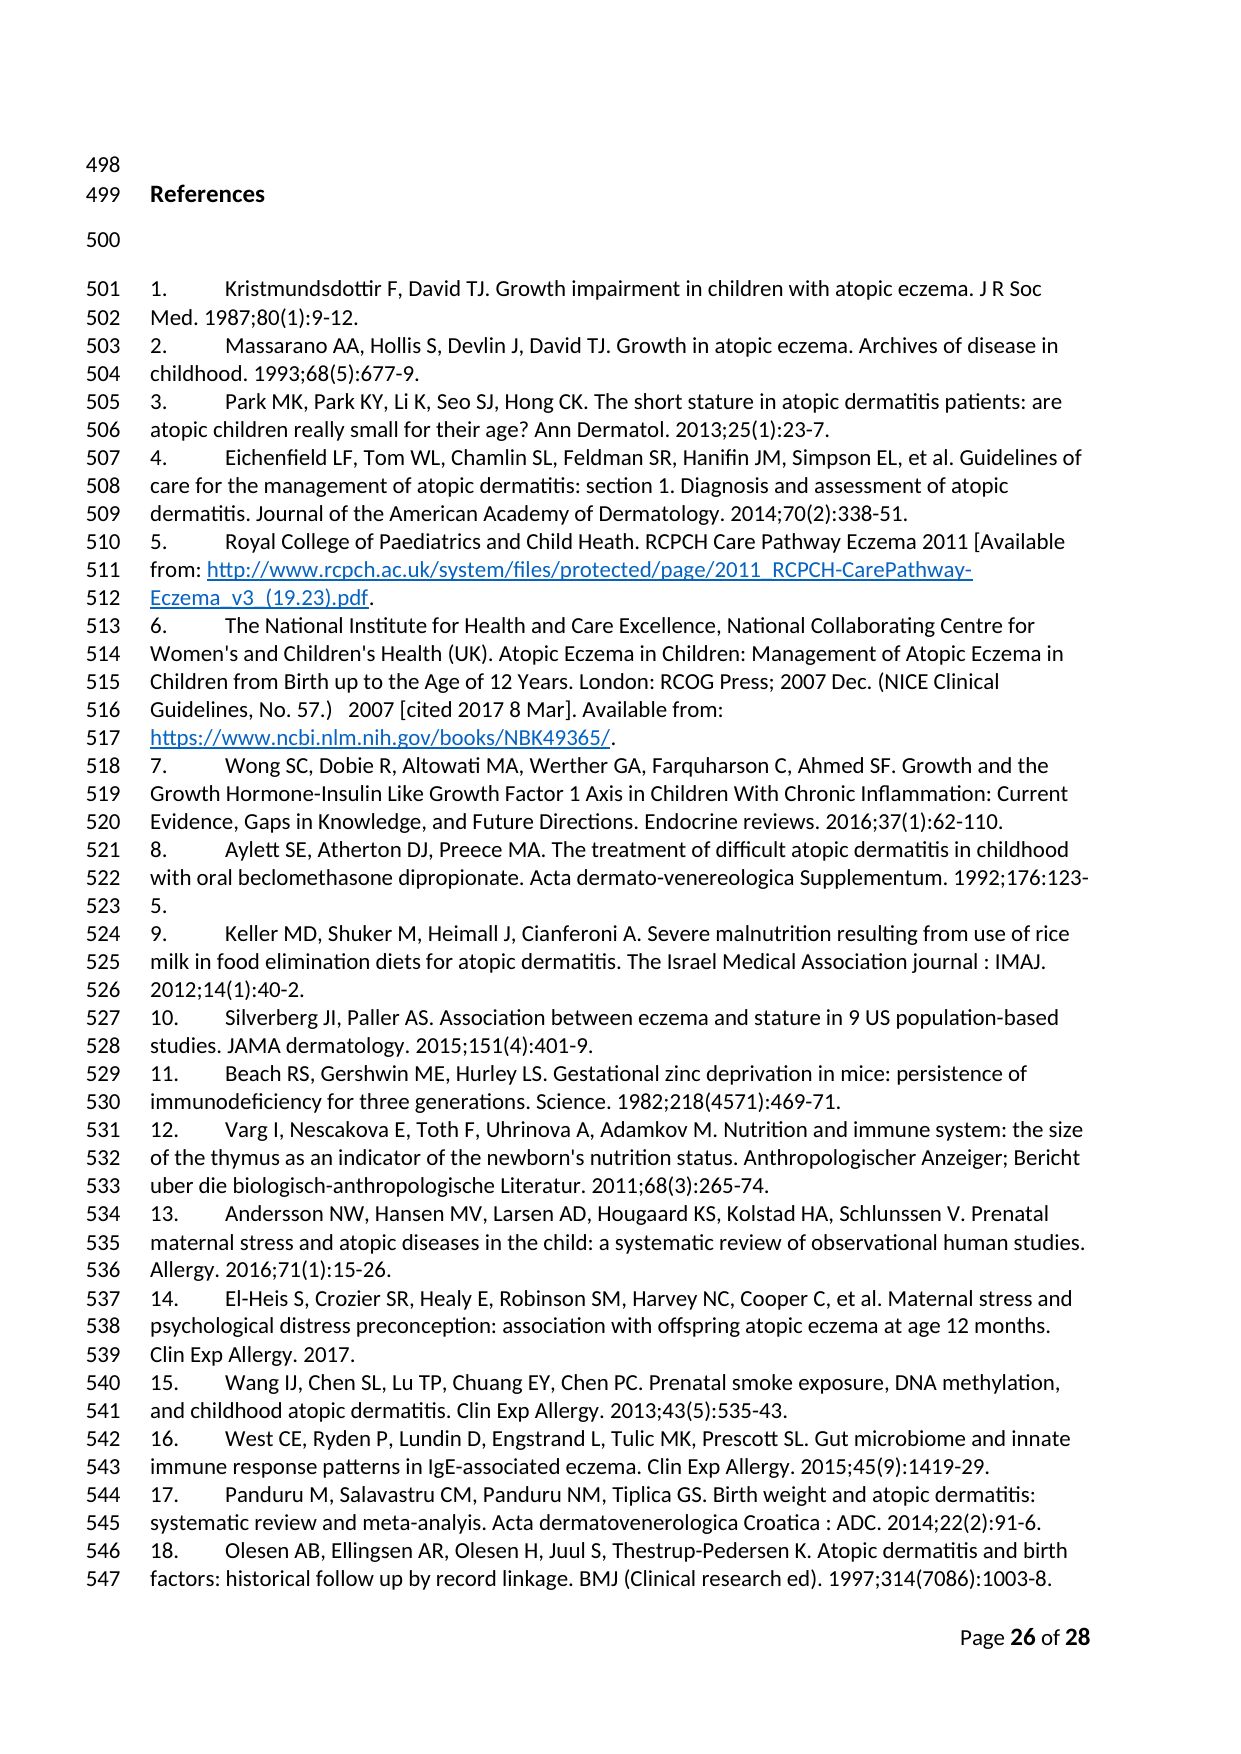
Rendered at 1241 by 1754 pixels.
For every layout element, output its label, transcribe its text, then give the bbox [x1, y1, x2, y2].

list 14. El-Heis S, Crozier SR, Healy E, Robinson SM, Harvey NC, Cooper C, et al. Maternal stress and psychological distress preconception: association with offspring atopic eczema at age 12 months. Clin Exp Allergy. 2017. [150, 1284, 1090, 1368]
list 12. Varg I, Nescakova E, Toth F, Uhrinova A, Adamkov M. Nutrition and immune system: the size of the thymus as an indicator of the newborn's nutrition status. Anthropologischer Anzeiger; Bericht uber die biologisch-anthropologische Literatur. 2011;68(3):265-74. [150, 1116, 1090, 1199]
list 13. Andersson NW, Hansen MV, Larsen AD, Hougaard KS, Kolstad HA, Schlunssen V. Prenatal maternal stress and atopic diseases in the child: a systematic review of observational human studies. Allergy. 2016;71(1):15-26. [150, 1199, 1090, 1284]
list 9. Keller MD, Shuker M, Heimall J, Cianferoni A. Severe malnutrition resulting from use of rice milk in food elimination diets for atopic dermatitis. The Israel Medical Association journal : IMAJ. 2012;14(1):40-2. [150, 919, 1090, 1003]
list 1. Kristmundsdottir F, David TJ. Growth impairment in children with atopic eczema. J R Soc Med. 1987;80(1):9-12. [150, 272, 1090, 331]
list 3. Park MK, Park KY, Li K, Seo SJ, Hong CK. The short stature in atopic dermatitis patients: are atopic children really small for their age? Ann Dermatol. 2013;25(1):23-7. [150, 387, 1090, 443]
list References [150, 178, 1090, 208]
list 17. Panduru M, Salavastru CM, Panduru NM, Tiplica GS. Birth weight and atopic dermatitis: systematic review and meta-analyis. Acta dermatovenerologica Croatica : ADC. 2014;22(2):91-6. [150, 1480, 1090, 1536]
list 5. Royal College of Paediatrics and Child Heath. RCPCH Care Pathway Eczema 2011 [Available from: http://www.rcpch.ac.uk/system/files/protected/page/2011_RCPCH-CarePathway-Eczema_v3_(19.23).pdf. [150, 527, 1090, 611]
list 7. Wong SC, Dobie R, Altowati MA, Werther GA, Farquharson C, Ahmed SF. Growth and the Growth Hormone-Insulin Like Growth Factor 1 Axis in Children With Chronic Inflammation: Current Evidence, Gaps in Knowledge, and Future Directions. Endocrine reviews. 2016;37(1):62-110. [150, 751, 1090, 835]
list 11. Beach RS, Gershwin ME, Hurley LS. Gestational zinc deprivation in mice: persistence of immunodeficiency for three generations. Science. 1982;218(4571):469-71. [150, 1059, 1090, 1116]
list 10. Silverberg JI, Paller AS. Association between eczema and stature in 9 US population-based studies. JAMA dermatology. 2015;151(4):401-9. [150, 1003, 1090, 1059]
list 2. Massarano AA, Hollis S, Devlin J, David TJ. Growth in atopic eczema. Archives of disease in childhood. 1993;68(5):677-9. [150, 331, 1090, 387]
list 4. Eichenfield LF, Tom WL, Chamlin SL, Feldman SR, Hanifin JM, Simpson EL, et al. Guidelines of care for the management of atopic dermatitis: section 1. Diagnosis and assessment of atopic dermatitis. Journal of the American Academy of Dermatology. 2014;70(2):338-51. [150, 443, 1090, 527]
list 18. Olesen AB, Ellingsen AR, Olesen H, Juul S, Thestrup-Pedersen K. Atopic dermatitis and birth factors: historical follow up by record linkage. BMJ (Clinical research ed). 1997;314(7086):1003-8. [150, 1536, 1090, 1592]
list 16. West CE, Ryden P, Lundin D, Engstrand L, Tulic MK, Prescott SL. Gut microbiome and innate immune response patterns in IgE-associated eczema. Clin Exp Allergy. 2015;45(9):1419-29. [150, 1424, 1090, 1480]
list 6. The National Institute for Health and Care Excellence, National Collaborating Centre for Women's and Children's Health (UK). Atopic Eczema in Children: Management of Atopic Eczema in Children from Birth up to the Age of 12 Years. London: RCOG Press; 2007 Dec. (NICE Clinical Guidelines, No. 57.) 2007 [cited 2017 8 Mar]. Available from: https://www.ncbi.nlm.nih.gov/books/NBK49365/. [150, 611, 1090, 751]
list 15. Wang IJ, Chen SL, Lu TP, Chuang EY, Chen PC. Prenatal smoke exposure, DNA methylation, and childhood atopic dermatitis. Clin Exp Allergy. 2013;43(5):535-43. [150, 1368, 1090, 1424]
list 8. Aylett SE, Atherton DJ, Preece MA. The treatment of difficult atopic dermatitis in childhood with oral beclomethasone dipropionate. Acta dermato-venereologica Supplementum. 1992;176:123-5. [150, 835, 1090, 919]
